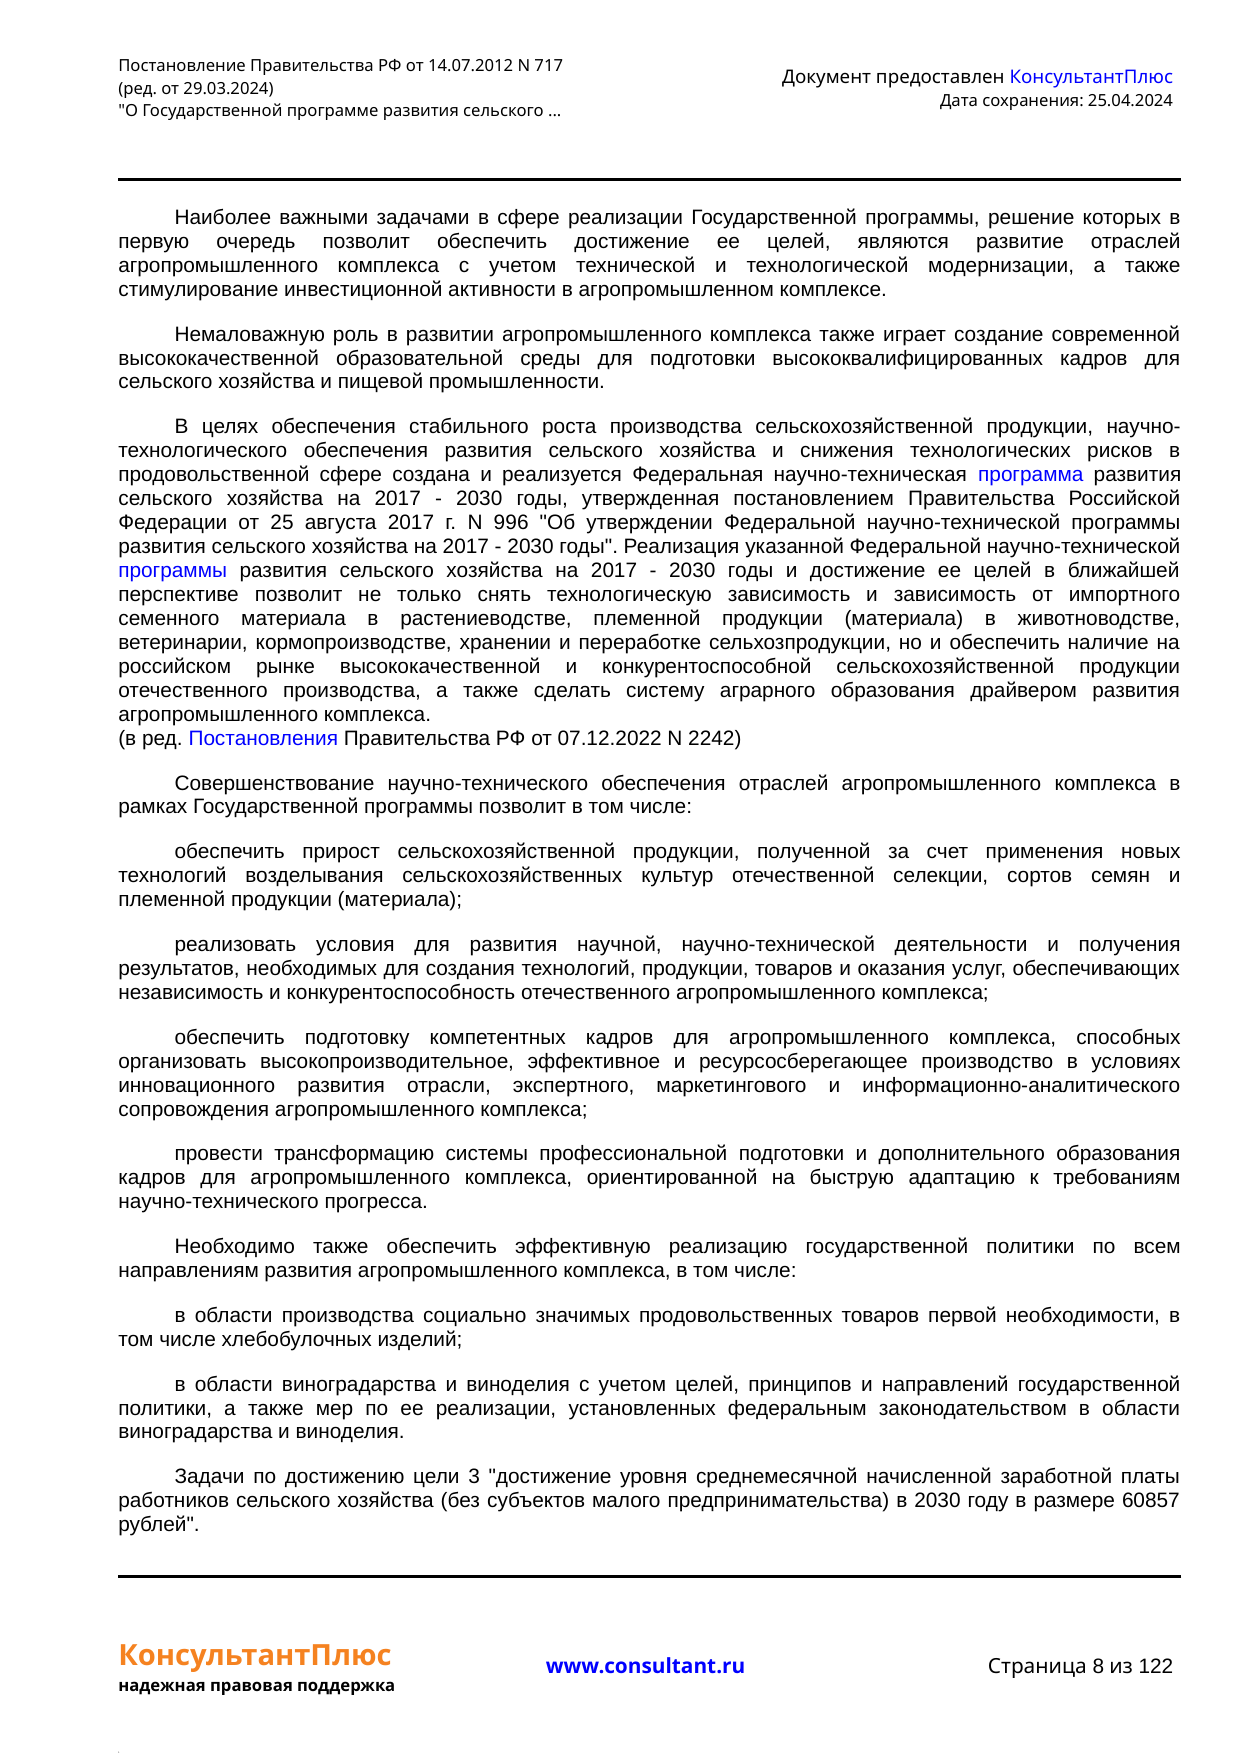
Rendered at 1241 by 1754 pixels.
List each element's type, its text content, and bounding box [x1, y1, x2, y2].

text в области виноградарства и виноделия с учетом целей, принципов и направлений государственной политики, а также мер по ее реализации, установленных федеральным законодательством в области виноградарства и виноделия. [118, 1371, 1181, 1443]
text обеспечить прирост сельскохозяйственной продукции, полученной за счет применения новых технологий возделывания сельскохозяйственных культур отечественной селекции, сортов семян и племенной продукции (материала); [118, 839, 1181, 911]
text Наиболее важными задачами в сфере реализации Государственной программы, решение которых в первую очередь позволит обеспечить достижение ее целей, являются развитие отраслей агропромышленного комплекса с учетом технической и технологической модернизации, а также стимулирование инвестиционной активности в агропромышленном комплексе. [118, 205, 1181, 301]
text в области производства социально значимых продовольственных товаров первой необходимости, в том числе хлебобулочных изделий; [118, 1303, 1181, 1351]
text В целях обеспечения стабильного роста производства сельскохозяйственной продукции, научно-технологического обеспечения развития сельского хозяйства и снижения технологических рисков в продовольственной сфере создана и реализуется Федеральная научно-техническая программа развития сельского хозяйства на 2017 - 2030 годы, утвержденная постановлением Правительства Российской Федерации от 25 августа 2017 г. N 996 "Об утверждении Федеральной научно-технической программы развития сельского хозяйства на 2017 - 2030 годы". Реализация указанной Федеральной научно-технической программы развития сельского хозяйства на 2017 - 2030 годы и достижение ее целей в ближайшей перспективе позволит не только снять технологическую зависимость и зависимость от импортного семенного материала в растениеводстве, племенной продукции (материала) в животноводстве, ветеринарии, кормопроизводстве, хранении и переработке сельхозпродукции, но и обеспечить наличие на российском рынке высококачественной и конкурентоспособной сельскохозяйственной продукции отечественного производства, а также сделать систему аграрного образования драйвером развития агропромышленного комплекса. [118, 414, 1181, 726]
text Задачи по достижению цели 3 "достижение уровня среднемесячной начисленной заработной платы работников сельского хозяйства (без субъектов малого предпринимательства) в 2030 году в размере 60857 рублей". [118, 1464, 1181, 1536]
text Необходимо также обеспечить эффективную реализацию государственной политики по всем направлениям развития агропромышленного комплекса, в том числе: [118, 1234, 1181, 1282]
text реализовать условия для развития научной, научно-технической деятельности и получения результатов, необходимых для создания технологий, продукции, товаров и оказания услуг, обеспечивающих независимость и конкурентоспособность отечественного агропромышленного комплекса; [118, 932, 1181, 1004]
text Немаловажную роль в развитии агропромышленного комплекса также играет создание современной высококачественной образовательной среды для подготовки высококвалифицированных кадров для сельского хозяйства и пищевой промышленности. [118, 321, 1181, 393]
text (в ред. Постановления Правительства РФ от 07.12.2022 N 2242) [118, 726, 1181, 749]
text Совершенствование научно-технического обеспечения отраслей агропромышленного комплекса в рамках Государственной программы позволит в том числе: [118, 770, 1181, 818]
text провести трансформацию системы профессиональной подготовки и дополнительного образования кадров для агропромышленного комплекса, ориентированной на быструю адаптацию к требованиям научно-технического прогресса. [118, 1141, 1181, 1213]
text обеспечить подготовку компетентных кадров для агропромышленного комплекса, способных организовать высокопроизводительное, эффективное и ресурсосберегающее производство в условиях инновационного развития отрасли, экспертного, маркетингового и информационно-аналитического сопровождения агропромышленного комплекса; [118, 1024, 1181, 1120]
